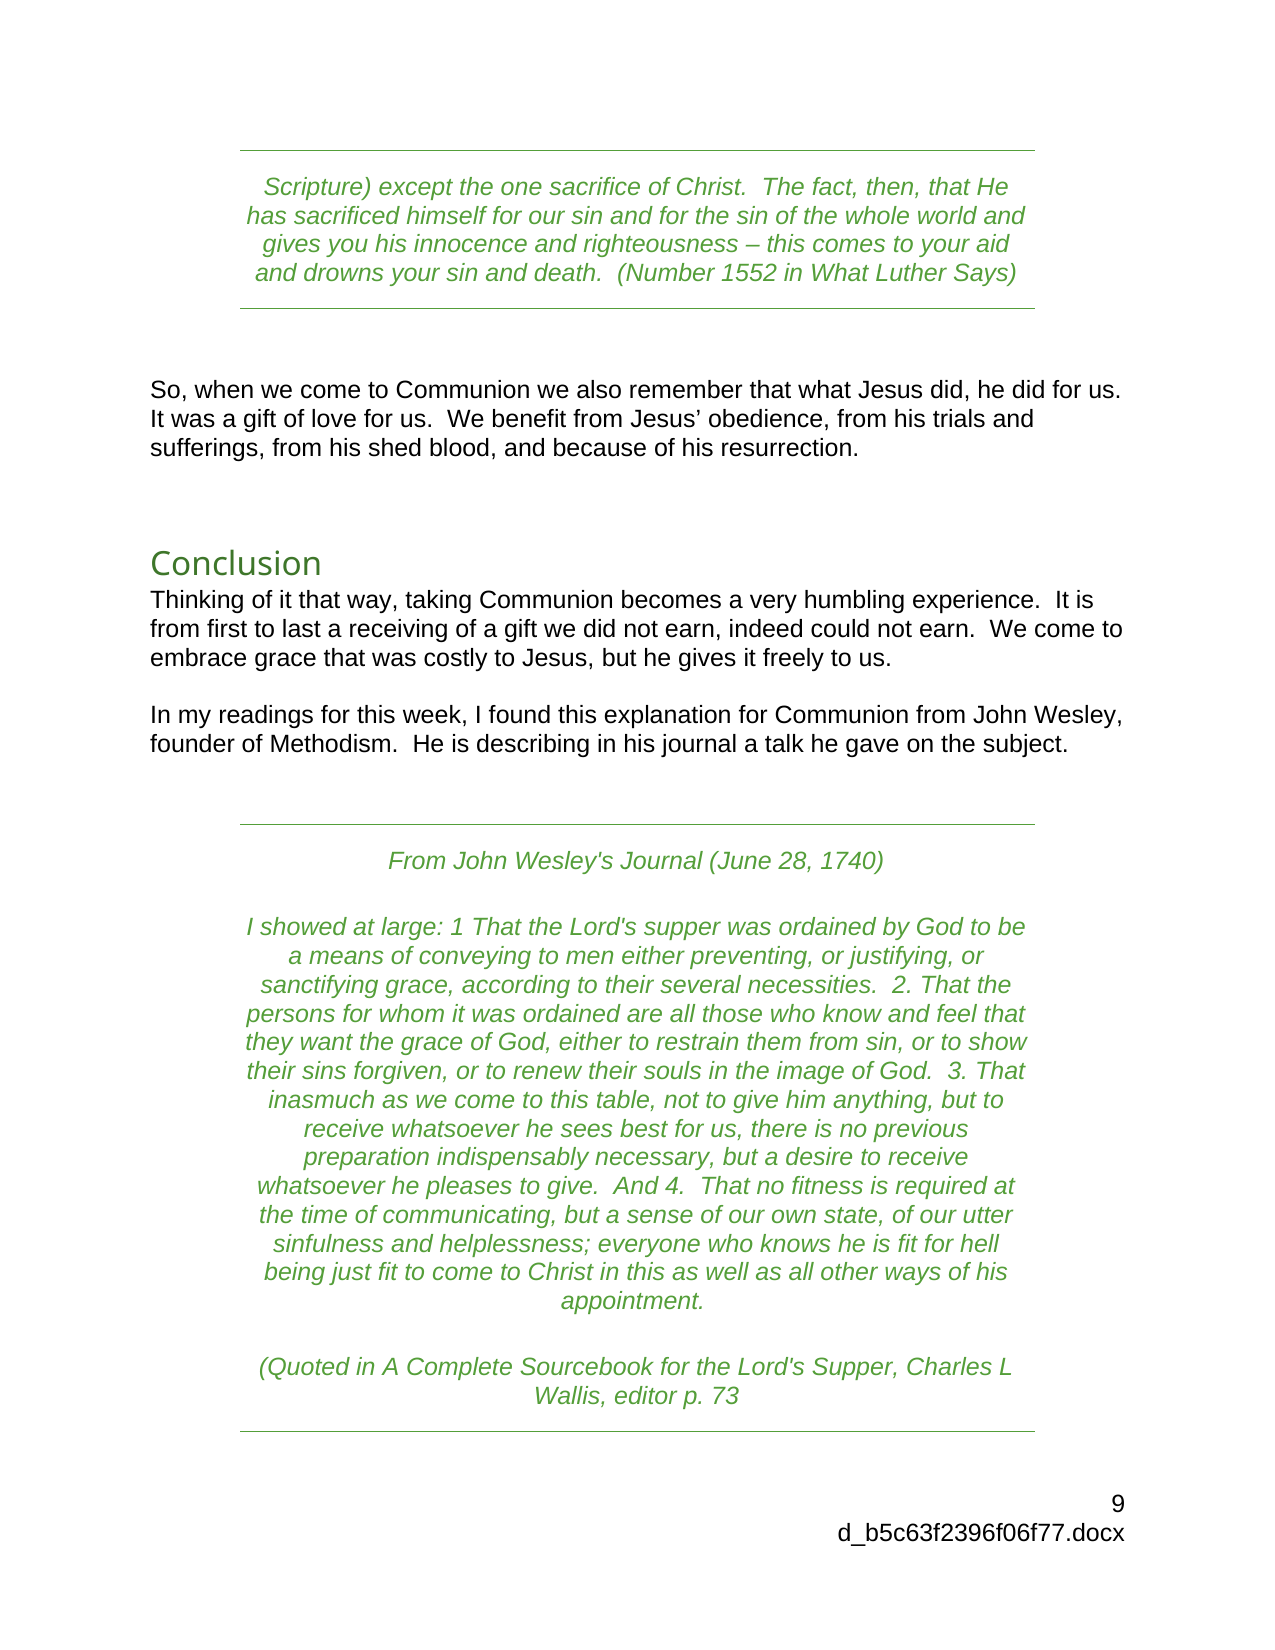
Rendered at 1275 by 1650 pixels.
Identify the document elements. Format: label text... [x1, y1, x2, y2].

text From John Wesley's Journal (June 28, 1740) [240, 825, 1035, 875]
text So, when we come to Communion we also remember that what Jesus did, he did for us. It was a gift of love for us. We benefit from Jesus’ obedience, from his trials and sufferings, from his shed blood, and because of his resurrection. [150, 375, 1125, 461]
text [240, 151, 1035, 308]
text I showed at large: 1 That the Lord's supper was ordained by God to be a means of conveying to men either preventing, or justifying, or sanctifying grace, according to their several necessities. 2. That the persons for whom it was ordained are all those who know and feel that they want the grace of God, either to restrain them from sin, or to show their sins forgiven, or to renew their souls in the image of God. 3. That inasmuch as we come to this table, not to give him anything, but to receive whatsoever he sees best for us, there is no previous preparation indispensably necessary, but a desire to receive whatsoever he pleases to give. And 4. That no fitness is required at the time of communicating, but a sense of our own state, of our utter sinfulness and helplessness; everyone who knows he is fit for hell being just fit to come to Christ in this as well as all other ways of his appointment. [240, 890, 1035, 1315]
text Thinking of it that way, taking Communion becomes a very humbling experience. It is from first to last a receiving of a gift we did not earn, indeed could not earn. We come to embrace grace that was costly to Jesus, but he gives it freely to us. [150, 585, 1125, 672]
text In my readings for this week, I found this explanation for Communion from John Wesley, founder of Methodism. He is describing in his journal a talk he gave on the subject. [150, 700, 1125, 758]
text (Quoted in A Complete Sourcebook for the Lord's Supper, Charles L Wallis, editor p. 73 [240, 1330, 1035, 1431]
subtitle Conclusion [150, 540, 1125, 585]
